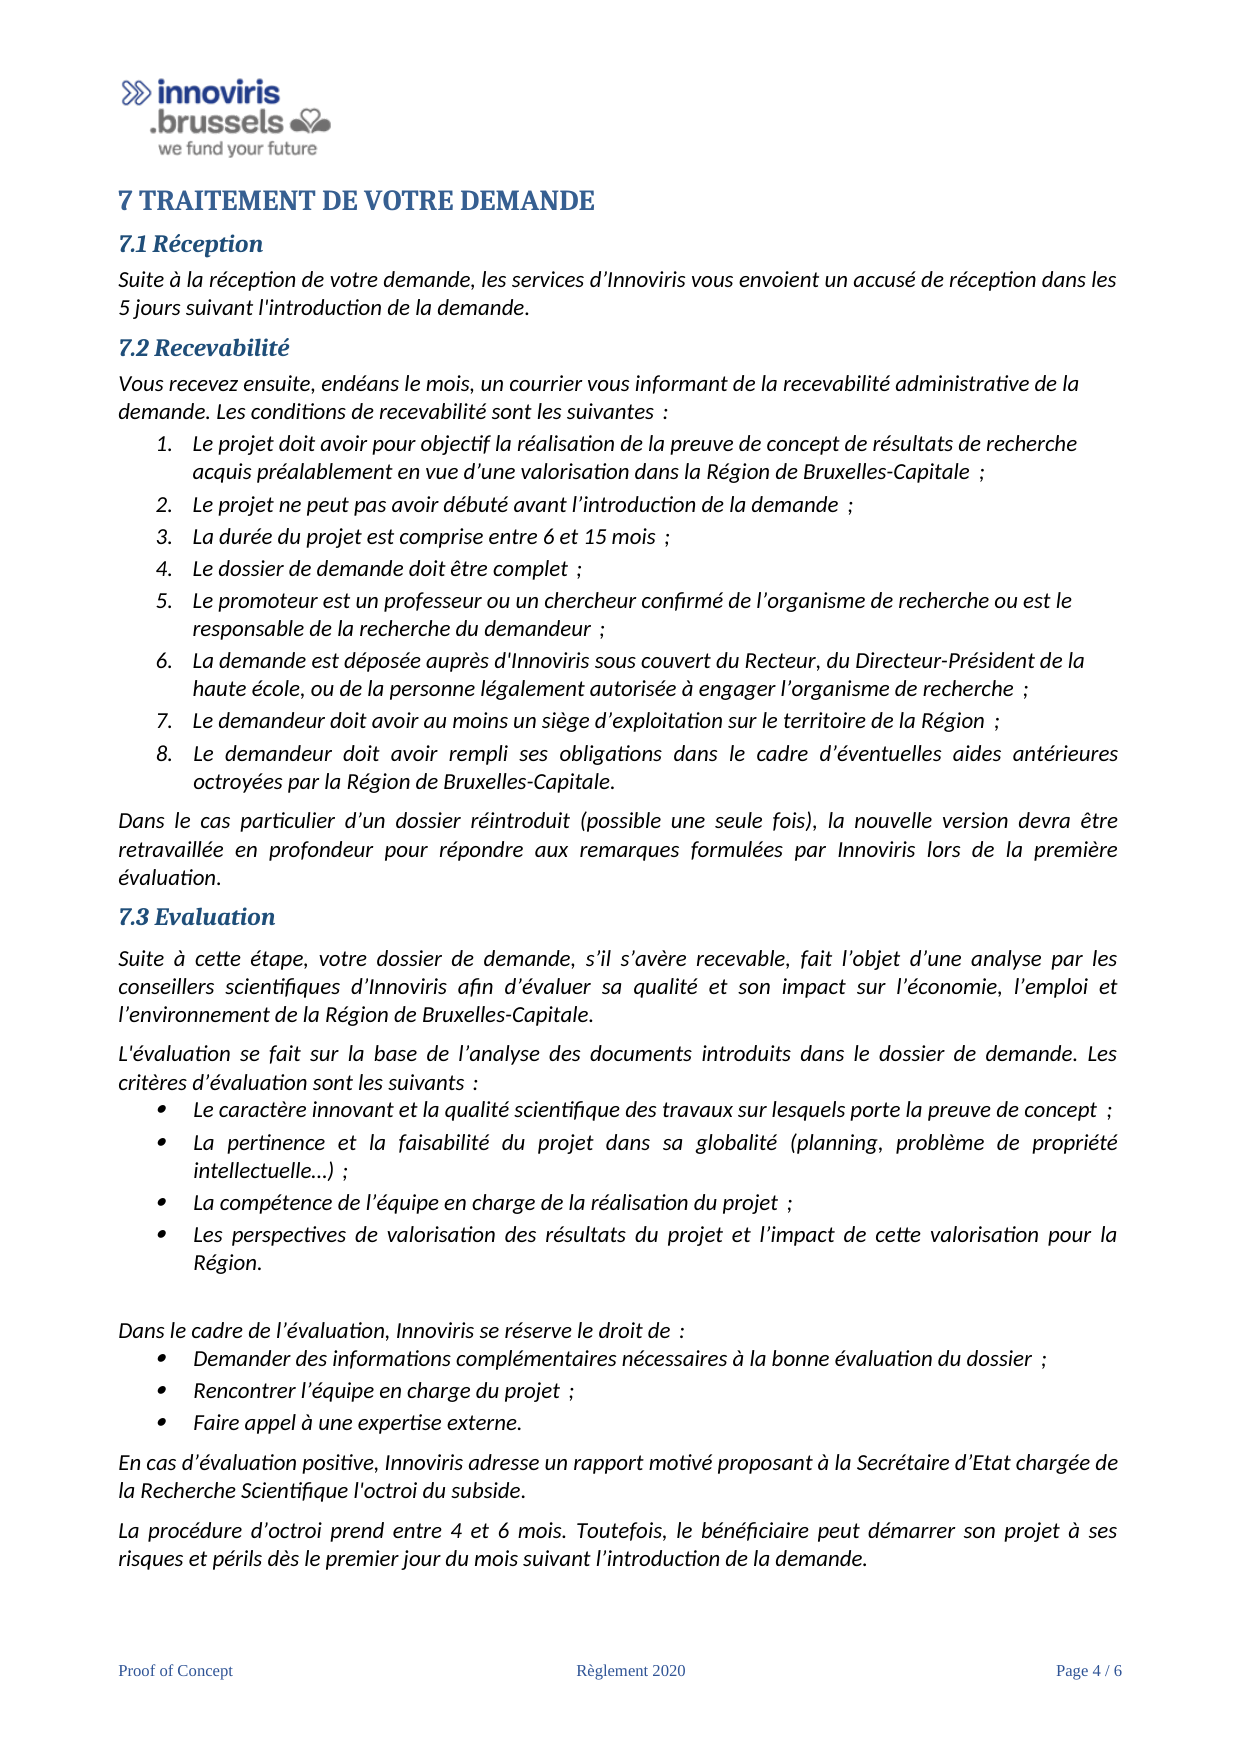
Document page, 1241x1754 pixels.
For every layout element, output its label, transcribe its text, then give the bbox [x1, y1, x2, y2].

text En cas d’évaluation positive, Innoviris adresse un rapport motivé proposant à la Secrétaire d’Etat chargée de la Recherche Scientifique l'octroi du subside. [118, 1448, 1122, 1504]
list La durée du projet est comprise entre 6 et 15 mois ; [155, 522, 1122, 550]
list Le projet doit avoir pour objectif la réalisation de la preuve de concept de résultats de recherche acquis préalablement en vue d’une valorisation dans la Région de Bruxelles-Capitale ; [155, 429, 1122, 486]
text Suite à la réception de votre demande, les services d’Innoviris vous envoient un accusé de réception dans les 5 jours suivant l'introduction de la demande. [118, 266, 1122, 322]
list Le projet ne peut pas avoir débuté avant l’introduction de la demande ; [155, 490, 1122, 518]
text L'évaluation se fait sur la base de l’analyse des documents introduits dans le dossier de demande. Les critères d’évaluation sont les suivants : [118, 1039, 1122, 1096]
subtitle TRAITEMENT DE VOTRE DEMANDE [118, 184, 1122, 218]
list Le promoteur est un professeur ou un chercheur confirmé de l’organisme de recherche ou est le responsable de la recherche du demandeur ; [155, 586, 1122, 642]
text La procédure d’octroi prend entre 4 et 6 mois. Toutefois, le bénéficiaire peut démarrer son projet à ses risques et périls dès le premier jour du mois suivant l’introduction de la demande. [118, 1516, 1122, 1572]
list Rencontrer l’équipe en charge du projet ; [156, 1376, 1122, 1404]
subtitle Evaluation [118, 903, 1122, 932]
list Le demandeur doit avoir rempli ses obligations dans le cadre d’éventuelles aides antérieures octroyées par la Région de Bruxelles-Capitale. [156, 739, 1122, 795]
text Dans le cadre de l’évaluation, Innoviris se réserve le droit de : [118, 1316, 1122, 1344]
subtitle Réception [118, 230, 1122, 259]
list Faire appel à une expertise externe. [156, 1408, 1122, 1436]
list Les perspectives de valorisation des résultats du projet et l’impact de cette valorisation pour la Région. [156, 1220, 1122, 1276]
text Dans le cas particulier d’un dossier réintroduit (possible une seule fois), la nouvelle version devra être retravaillée en profondeur pour répondre aux remarques formulées par Innoviris lors de la première évaluation. [118, 807, 1122, 891]
text Suite à cette étape, votre dossier de demande, s’il s’avère recevable, fait l’objet d’une analyse par les conseillers scientifiques d’Innoviris afin d’évaluer sa qualité et son impact sur l’économie, l’emploi et l’environnement de la Région de Bruxelles-Capitale. [118, 944, 1122, 1028]
text Vous recevez ensuite, endéans le mois, un courrier vous informant de la recevabilité administrative de la demande. Les conditions de recevabilité sont les suivantes : [118, 369, 1122, 425]
list Le demandeur doit avoir au moins un siège d’exploitation sur le territoire de la Région ; [155, 707, 1122, 735]
list Le dossier de demande doit être complet ; [155, 554, 1122, 582]
subtitle Recevabilité [118, 334, 1122, 363]
picture [118, 75, 333, 158]
list La compétence de l’équipe en charge de la réalisation du projet ; [156, 1188, 1122, 1216]
list La demande est déposée auprès d'Innoviris sous couvert du Recteur, du Directeur-Président de la haute école, ou de la personne légalement autorisée à engager l’organisme de recherche ; [155, 646, 1122, 702]
list La pertinence et la faisabilité du projet dans sa globalité (planning, problème de propriété intellectuelle…) ; [156, 1128, 1122, 1184]
list Demander des informations complémentaires nécessaires à la bonne évaluation du dossier ; [156, 1344, 1122, 1372]
list Le caractère innovant et la qualité scientifique des travaux sur lesquels porte la preuve de concept ; [156, 1096, 1122, 1124]
